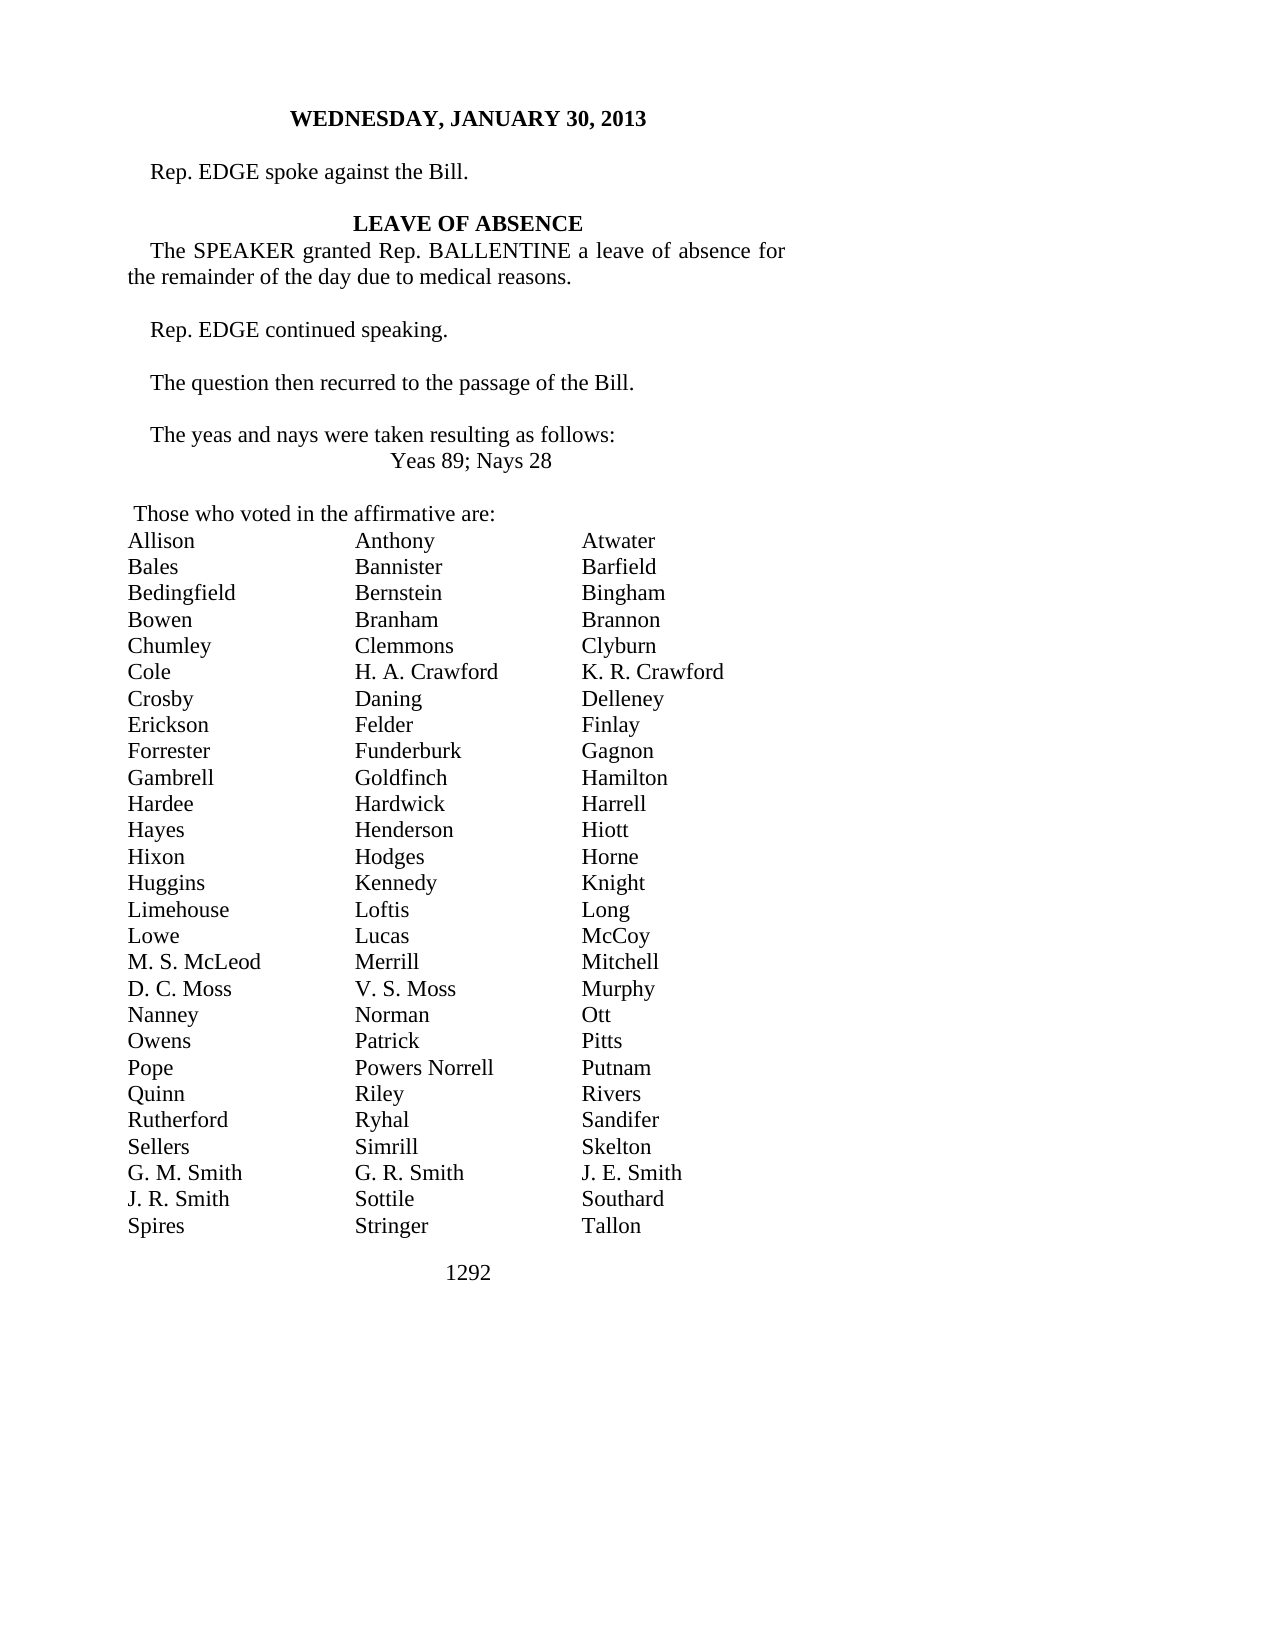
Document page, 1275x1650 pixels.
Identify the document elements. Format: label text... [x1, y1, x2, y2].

table_cell Hardwick [343, 790, 570, 817]
text Yeas 89; Nays 28 [127, 448, 786, 474]
table_cell Gagnon [570, 738, 797, 764]
text Those who voted in the affirmative are: [127, 500, 786, 527]
table_cell Hiott [570, 817, 797, 843]
table_cell Tallon [570, 1212, 797, 1238]
table_cell V. S. Moss [343, 975, 570, 1001]
table_cell G. R. Smith [343, 1159, 570, 1186]
table_cell Hayes [116, 817, 343, 843]
table_cell K. R. Crawford [570, 659, 797, 685]
table_cell Limehouse [116, 896, 343, 922]
table_cell Sellers [116, 1133, 343, 1159]
table_cell Horne [570, 843, 797, 869]
table_cell Barfield [570, 553, 797, 579]
table_cell Lucas [343, 922, 570, 948]
table_cell Felder [343, 711, 570, 737]
table_cell Clemmons [343, 632, 570, 658]
table_cell Delleney [570, 685, 797, 711]
text Rep. EDGE spoke against the Bill. [127, 158, 786, 184]
text The SPEAKER granted Rep. BALLENTINE a leave of absence for the remainder of the day due to medical reasons. [127, 237, 786, 289]
table_cell Brannon [570, 606, 797, 632]
text The question then recurred to the passage of the Bill. [127, 368, 786, 395]
table_cell Kennedy [343, 869, 570, 896]
table_cell Huggins [116, 869, 343, 896]
table_cell Bowen [116, 606, 343, 632]
table_cell Rutherford [116, 1106, 343, 1133]
table_cell Riley [343, 1080, 570, 1106]
table_cell Ryhal [343, 1106, 570, 1133]
table_cell Sottile [343, 1186, 570, 1212]
table_cell Mitchell [570, 948, 797, 975]
table_cell Stringer [343, 1212, 570, 1238]
table_header Allison [116, 527, 343, 553]
table_cell Loftis [343, 896, 570, 922]
table_cell Southard [570, 1186, 797, 1212]
table_cell H. A. Crawford [343, 659, 570, 685]
text The yeas and nays were taken resulting as follows: [127, 421, 786, 448]
text Rep. EDGE continued speaking. [127, 316, 786, 342]
table_cell Chumley [116, 632, 343, 658]
table_cell Patrick [343, 1028, 570, 1054]
table_cell Powers Norrell [343, 1054, 570, 1080]
table_cell Pitts [570, 1028, 797, 1054]
table_cell J. E. Smith [570, 1159, 797, 1186]
table_cell Norman [343, 1001, 570, 1027]
table_cell Nanney [116, 1001, 343, 1027]
table_cell D. C. Moss [116, 975, 343, 1001]
table_cell Crosby [116, 685, 343, 711]
table_cell Hardee [116, 790, 343, 817]
table_cell Daning [343, 685, 570, 711]
table_cell Clyburn [570, 632, 797, 658]
table_cell Bannister [343, 553, 570, 579]
table_cell Murphy [570, 975, 797, 1001]
table_cell Henderson [343, 817, 570, 843]
table_cell Bingham [570, 579, 797, 606]
table_cell Cole [116, 659, 343, 685]
table_cell Rivers [570, 1080, 797, 1106]
table_cell Forrester [116, 738, 343, 764]
table_cell Hixon [116, 843, 343, 869]
table_header Atwater [570, 527, 797, 553]
table_cell Pope [116, 1054, 343, 1080]
table_cell Harrell [570, 790, 797, 817]
table_cell J. R. Smith [116, 1186, 343, 1212]
table_cell Simrill [343, 1133, 570, 1159]
table_cell Erickson [116, 711, 343, 737]
table_cell Goldfinch [343, 764, 570, 790]
table_cell Sandifer [570, 1106, 797, 1133]
text LEAVE OF ABSENCE [127, 210, 786, 237]
table_cell Knight [570, 869, 797, 896]
table_cell Merrill [343, 948, 570, 975]
table_cell Bales [116, 553, 343, 579]
table_cell G. M. Smith [116, 1159, 343, 1186]
table_cell Bernstein [343, 579, 570, 606]
table_cell Ott [570, 1001, 797, 1027]
table_cell Finlay [570, 711, 797, 737]
table_cell Lowe [116, 922, 343, 948]
table_cell Spires [116, 1212, 343, 1238]
table_cell Putnam [570, 1054, 797, 1080]
table_cell Branham [343, 606, 570, 632]
table_cell Hamilton [570, 764, 797, 790]
table_cell Skelton [570, 1133, 797, 1159]
table_cell Funderburk [343, 738, 570, 764]
table_cell Gambrell [116, 764, 343, 790]
table_cell Bedingfield [116, 579, 343, 606]
table_cell Quinn [116, 1080, 343, 1106]
table_header Anthony [343, 527, 570, 553]
table_cell Long [570, 896, 797, 922]
table_cell Owens [116, 1028, 343, 1054]
table_cell Hodges [343, 843, 570, 869]
table_cell M. S. McLeod [116, 948, 343, 975]
table_cell McCoy [570, 922, 797, 948]
